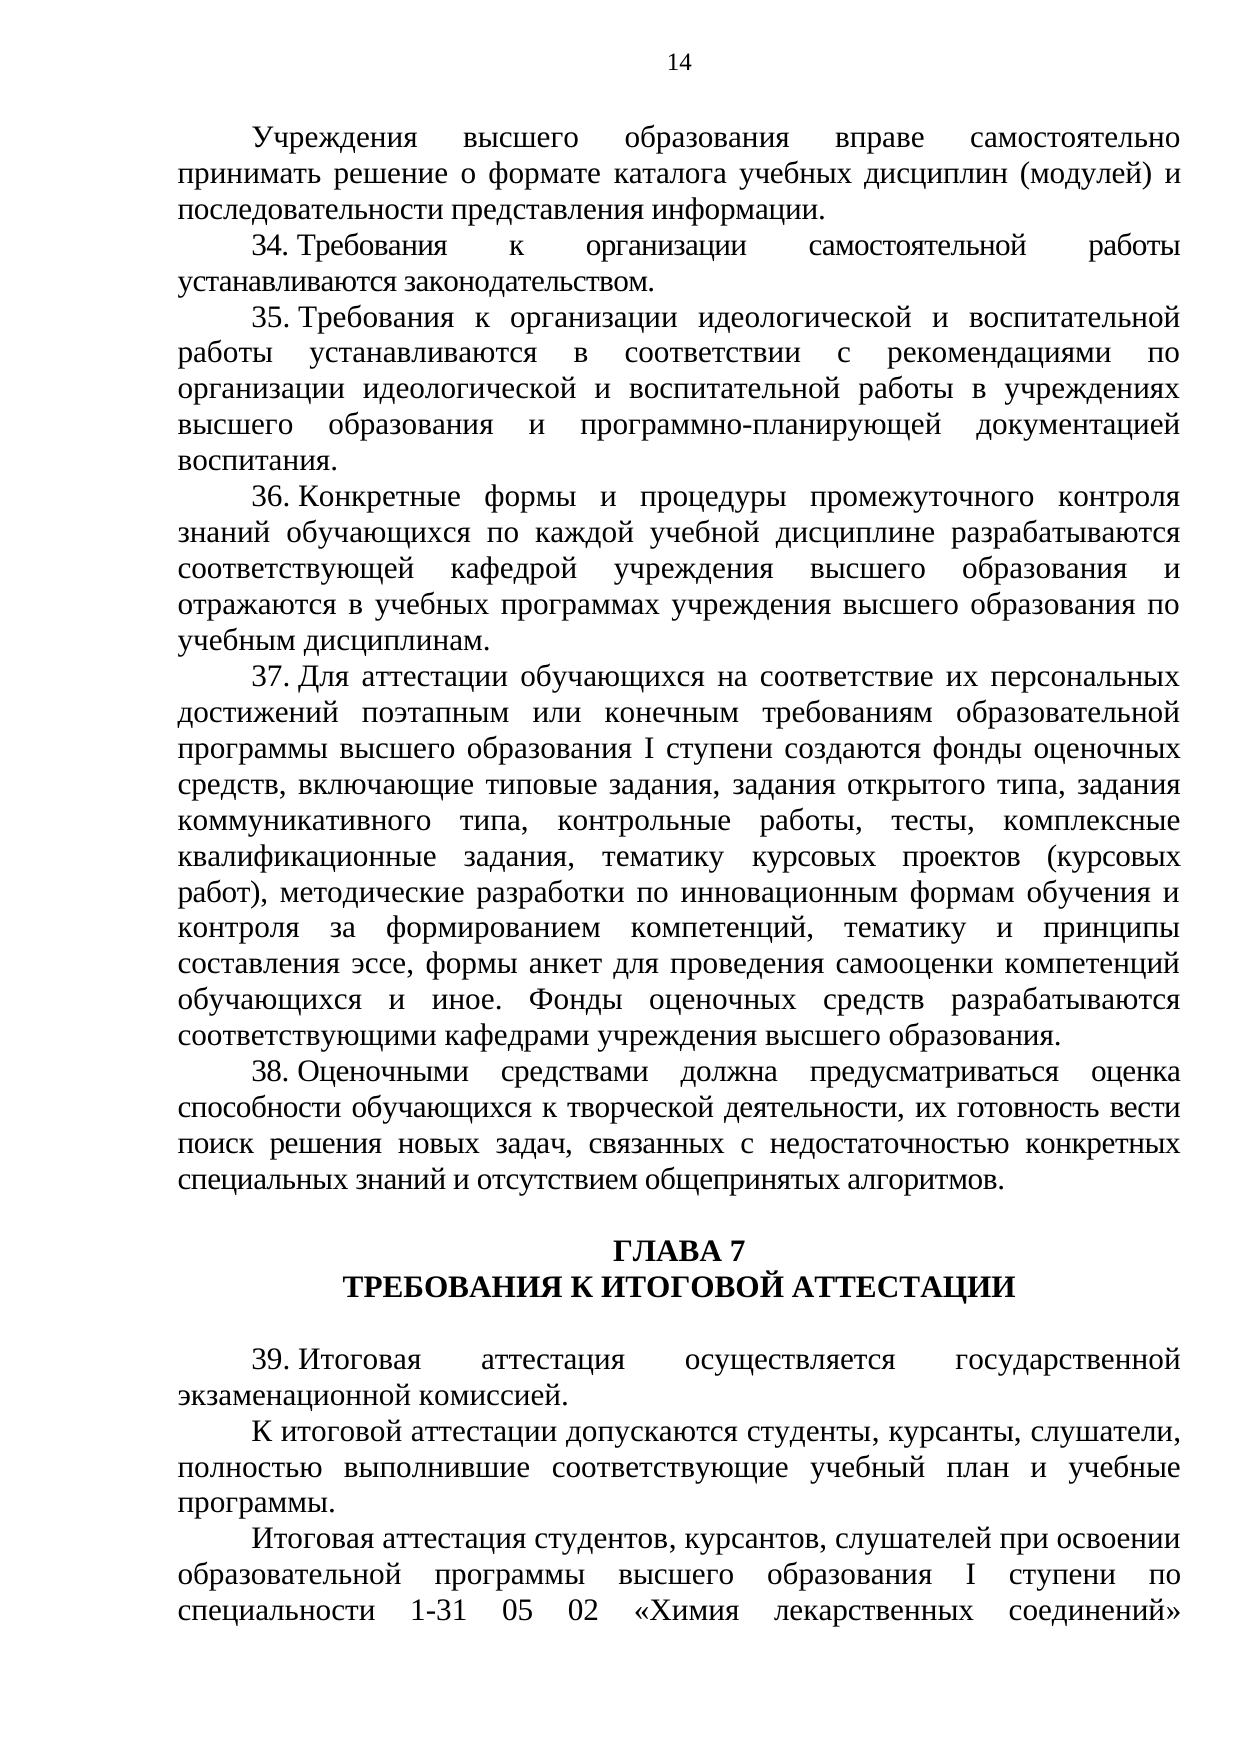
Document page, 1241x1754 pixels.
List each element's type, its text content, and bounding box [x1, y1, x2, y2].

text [177, 1520, 1181, 1627]
text 38. Оценочными средствами должна предусматриваться оценка способности обучающихся к творческой деятельности, их готовность вести поиск решения новых задач, связанных с недостаточностью конкретных специальных знаний и отсутствием общепринятых алгоритмов. [177, 1052, 1181, 1196]
text ГЛАВА 7 [177, 1232, 1181, 1268]
text 37. Для аттестации обучающихся на соответствие их персональных достижений поэтапным или конечным требованиям образовательной программы высшего образования I ступени создаются фонды оценочных средств, включающие типовые задания, задания открытого типа, задания коммуникативного типа, контрольные работы, тесты, комплексные квалификационные задания, тематику курсовых проектов (курсовых работ), методические разработки по инновационным формам обучения и контроля за формированием компетенций, тематику и принципы составления эссе, формы анкет для проведения самооценки компетенций обучающихся и иное. Фонды оценочных средств разрабатываются соответствующими кафедрами учреждения высшего образования. [177, 657, 1181, 1052]
text 34. Требования к организации самостоятельной работы устанавливаются законодательством. [177, 226, 1181, 298]
text ТРЕБОВАНИЯ К ИТОГОВОЙ АТТЕСТАЦИИ [177, 1268, 1181, 1304]
text 39. Итоговая аттестация осуществляется государственной экзаменационной комиссией. [177, 1340, 1181, 1412]
text Учреждения высшего образования вправе самостоятельно принимать решение о формате каталога учебных дисциплин (модулей) и последовательности представления информации. [177, 118, 1181, 226]
text 35. Требования к организации идеологической и воспитательной работы устанавливаются в соответствии с рекомендациями по организации идеологической и воспитательной работы в учреждениях высшего образования и программно-планирующей документацией воспитания. [177, 298, 1181, 477]
text 36. Конкретные формы и процедуры промежуточного контроля знаний обучающихся по каждой учебной дисциплине разрабатываются соответствующей кафедрой учреждения высшего образования и отражаются в учебных программах учреждения высшего образования по учебным дисциплинам. [177, 477, 1181, 657]
text К итоговой аттестации допускаются студенты, курсанты, слушатели, полностью выполнившие соответствующие учебный план и учебные программы. [177, 1412, 1181, 1520]
